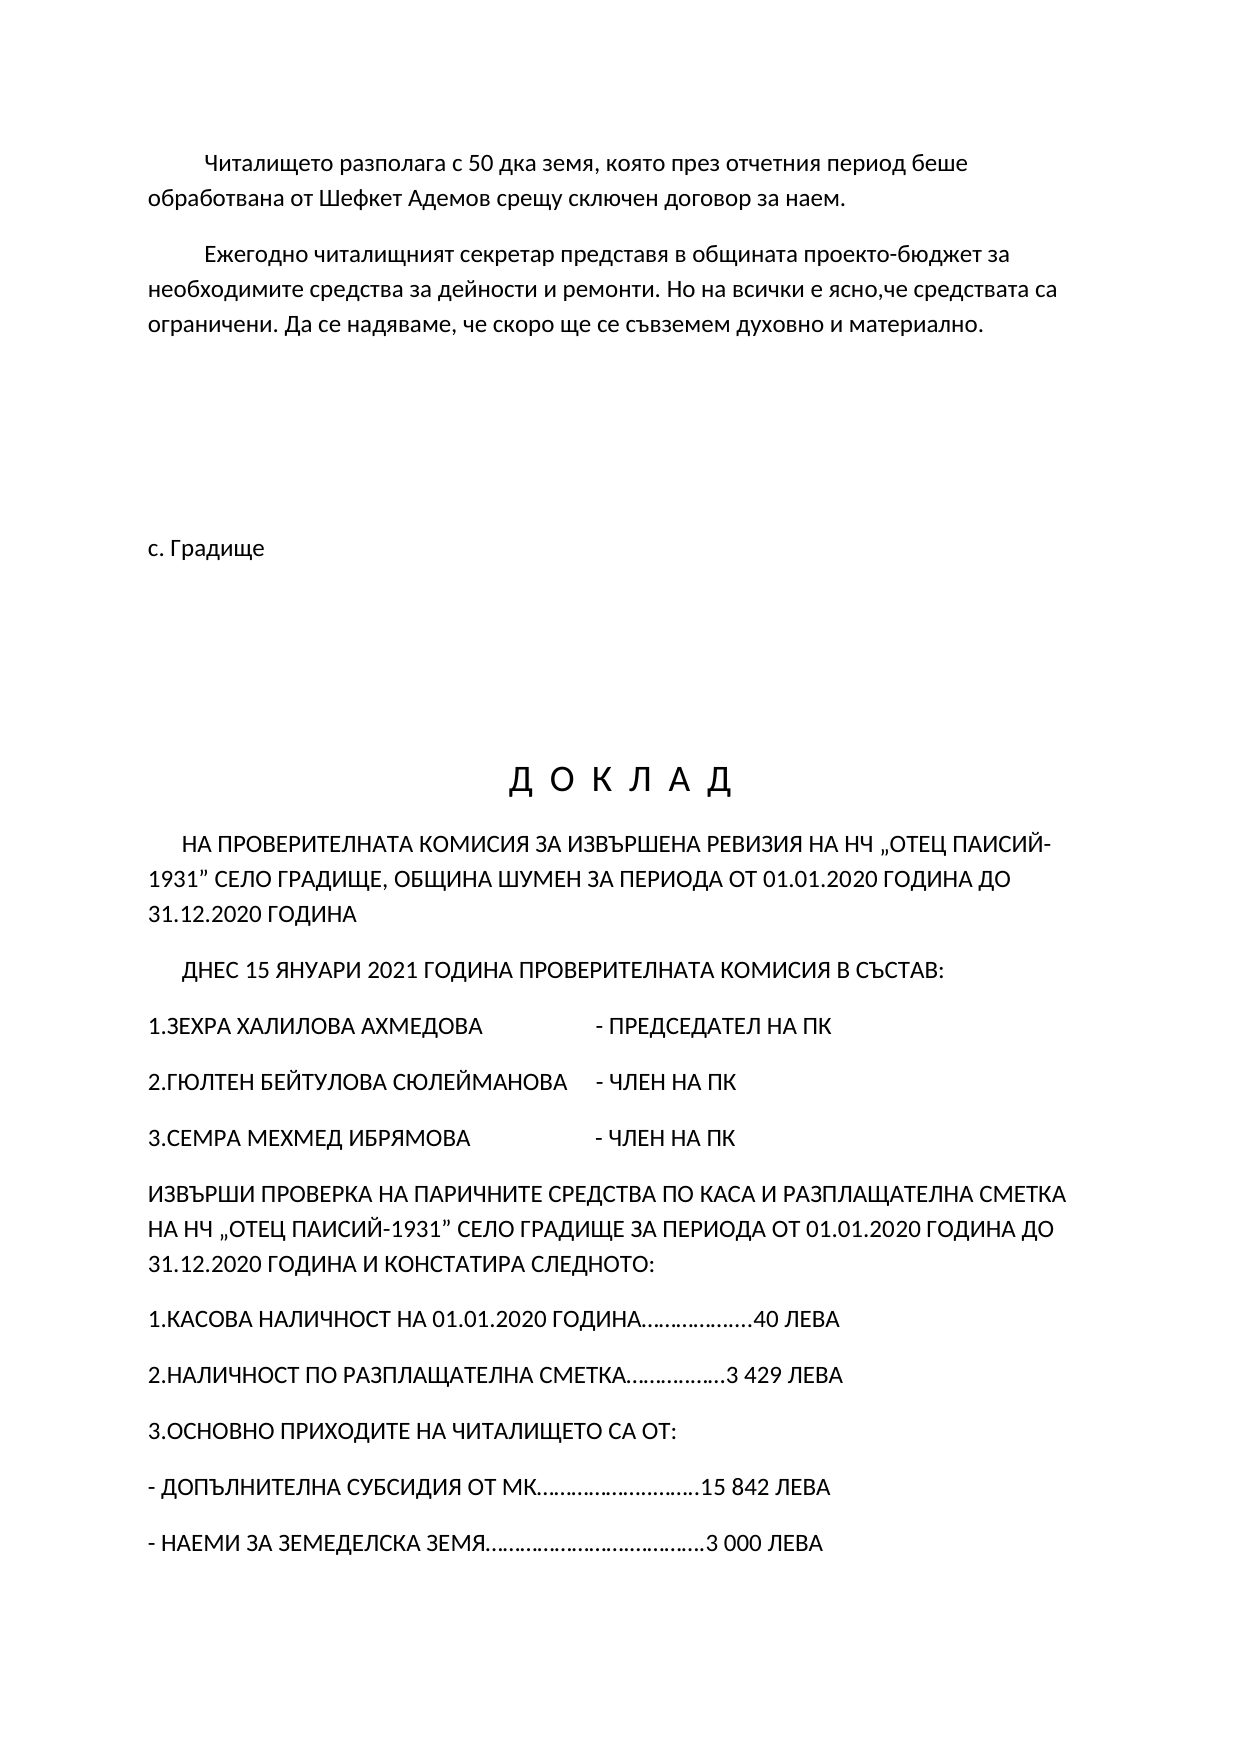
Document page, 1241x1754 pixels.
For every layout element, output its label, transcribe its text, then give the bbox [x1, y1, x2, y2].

text 3.СЕМРА МЕХМЕД ИБРЯМОВА - ЧЛЕН НА ПК [148, 1122, 1093, 1152]
text 1.КАСОВА НАЛИЧНОСТ НА 01.01.2020 ГОДИНА……………....40 ЛЕВА [148, 1304, 1093, 1334]
text 3.ОСНОВНО ПРИХОДИТЕ НА ЧИТАЛИЩЕТО СА ОТ: [148, 1415, 1093, 1446]
text Читалището разполага с 50 дка земя, която през отчетния период беше обработвана от Шефкет Адемов срещу сключен договор за наем. [148, 148, 1093, 213]
text с. Градище [148, 532, 1093, 562]
text Ежегодно читалищният секретар представя в общината проекто-бюджет за необходимите средства за дейности и ремонти. Но на всички е ясно,че средствата са ограничени. Да се надяваме, че скоро ще се съвземем духовно и материално. [148, 238, 1093, 339]
text 1.ЗЕХРА ХАЛИЛОВА АХМЕДОВА - ПРЕДСЕДАТЕЛ НА ПК [148, 1010, 1093, 1041]
text НА ПРОВЕРИТЕЛНАТА КОМИСИЯ ЗА ИЗВЪРШЕНА РЕВИЗИЯ НА НЧ „ОТЕЦ ПАИСИЙ-1931” СЕЛО ГРАДИЩЕ, ОБЩИНА ШУМЕН ЗА ПЕРИОДА ОТ 01.01.2020 ГОДИНА ДО 31.12.2020 ГОДИНА [148, 829, 1093, 929]
text - ДОПЪЛНИТЕЛНА СУБСИДИЯ ОТ МК………………..……..15 842 ЛЕВА [148, 1471, 1093, 1502]
text ИЗВЪРШИ ПРОВЕРКА НА ПАРИЧНИТЕ СРЕДСТВА ПО КАСА И РАЗПЛАЩАТЕЛНА СМЕТКА НА НЧ „ОТЕЦ ПАИСИЙ-1931” СЕЛО ГРАДИЩЕ ЗА ПЕРИОДА ОТ 01.01.2020 ГОДИНА ДО 31.12.2020 ГОДИНА И КОНСТАТИРА СЛЕДНОТО: [148, 1178, 1093, 1278]
text Д О К Л А Д [148, 755, 1093, 801]
text - НАЕМИ ЗА ЗЕМЕДЕЛСКА ЗЕМЯ…………………….………….3 000 ЛЕВА [148, 1527, 1093, 1557]
text 2.НАЛИЧНОСТ ПО РАЗПЛАЩАТЕЛНА СМЕТКА………..……3 429 ЛЕВА [148, 1359, 1093, 1390]
text ДНЕС 15 ЯНУАРИ 2021 ГОДИНА ПРОВЕРИТЕЛНАТА КОМИСИЯ В СЪСТАВ: [148, 954, 1093, 985]
text 2.ГЮЛТЕН БЕЙТУЛОВА СЮЛЕЙМАНОВА - ЧЛЕН НА ПК [148, 1066, 1093, 1097]
